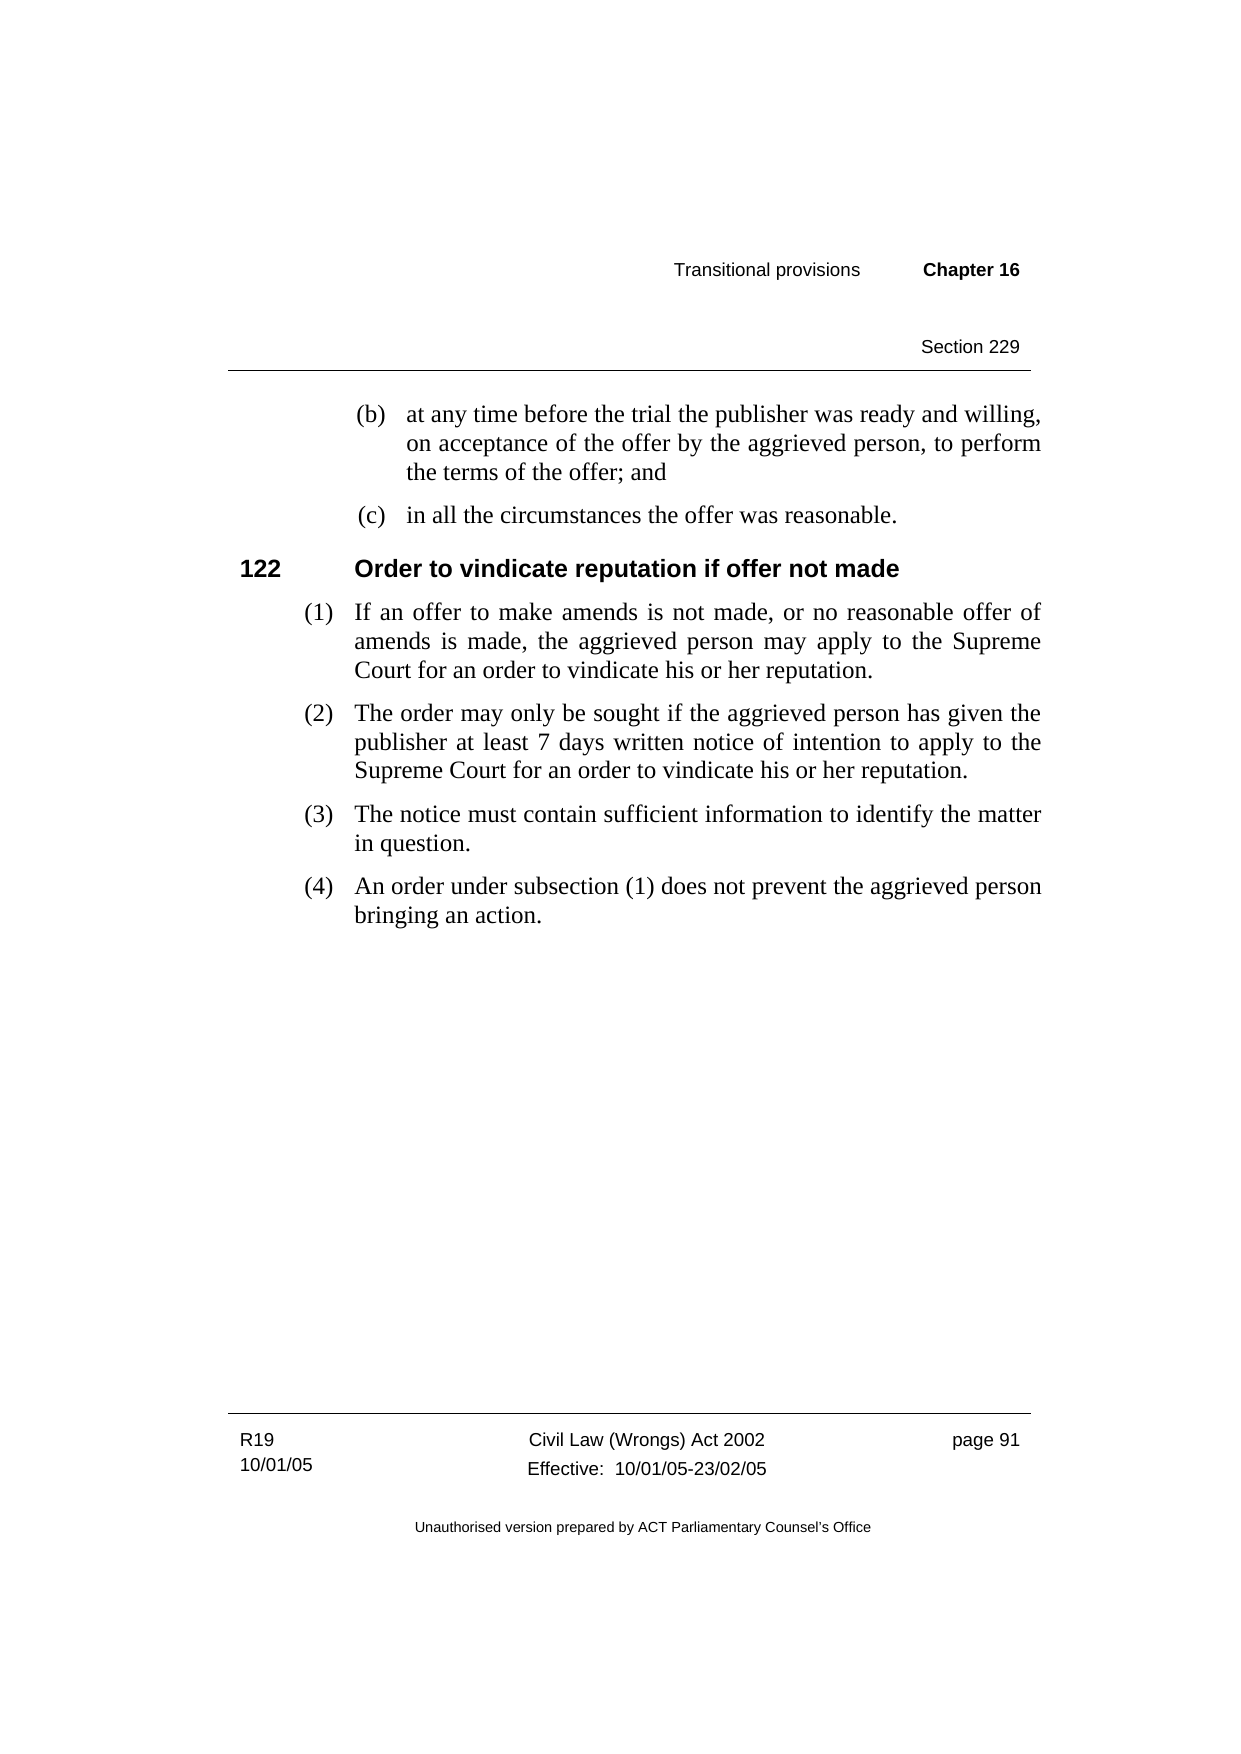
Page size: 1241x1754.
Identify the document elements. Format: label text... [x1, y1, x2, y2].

text (b) at any time before the trial the publisher was ready and willing, on acceptance of the offer by the aggrieved person, to perform the terms of the offer; and [239, 399, 1042, 486]
text (1) If an offer to make amends is not made, or no reasonable offer of amends is made, the aggrieved person may apply to the Supreme Court for an order to vindicate his or her reputation. [239, 597, 1042, 683]
text 122 Order to vindicate reputation if offer not made [239, 554, 1042, 583]
text (4) An order under subsection (1) does not prevent the aggrieved person bringing an action. [239, 871, 1042, 928]
text (3) The notice must contain sufficient information to identify the matter in question. [239, 799, 1042, 856]
text (2) The order may only be sought if the aggrieved person has given the publisher at least 7 days written notice of intention to apply to the Supreme Court for an order to vindicate his or her reputation. [239, 698, 1042, 784]
text (c) in all the circumstances the offer was reasonable. [239, 500, 1042, 529]
